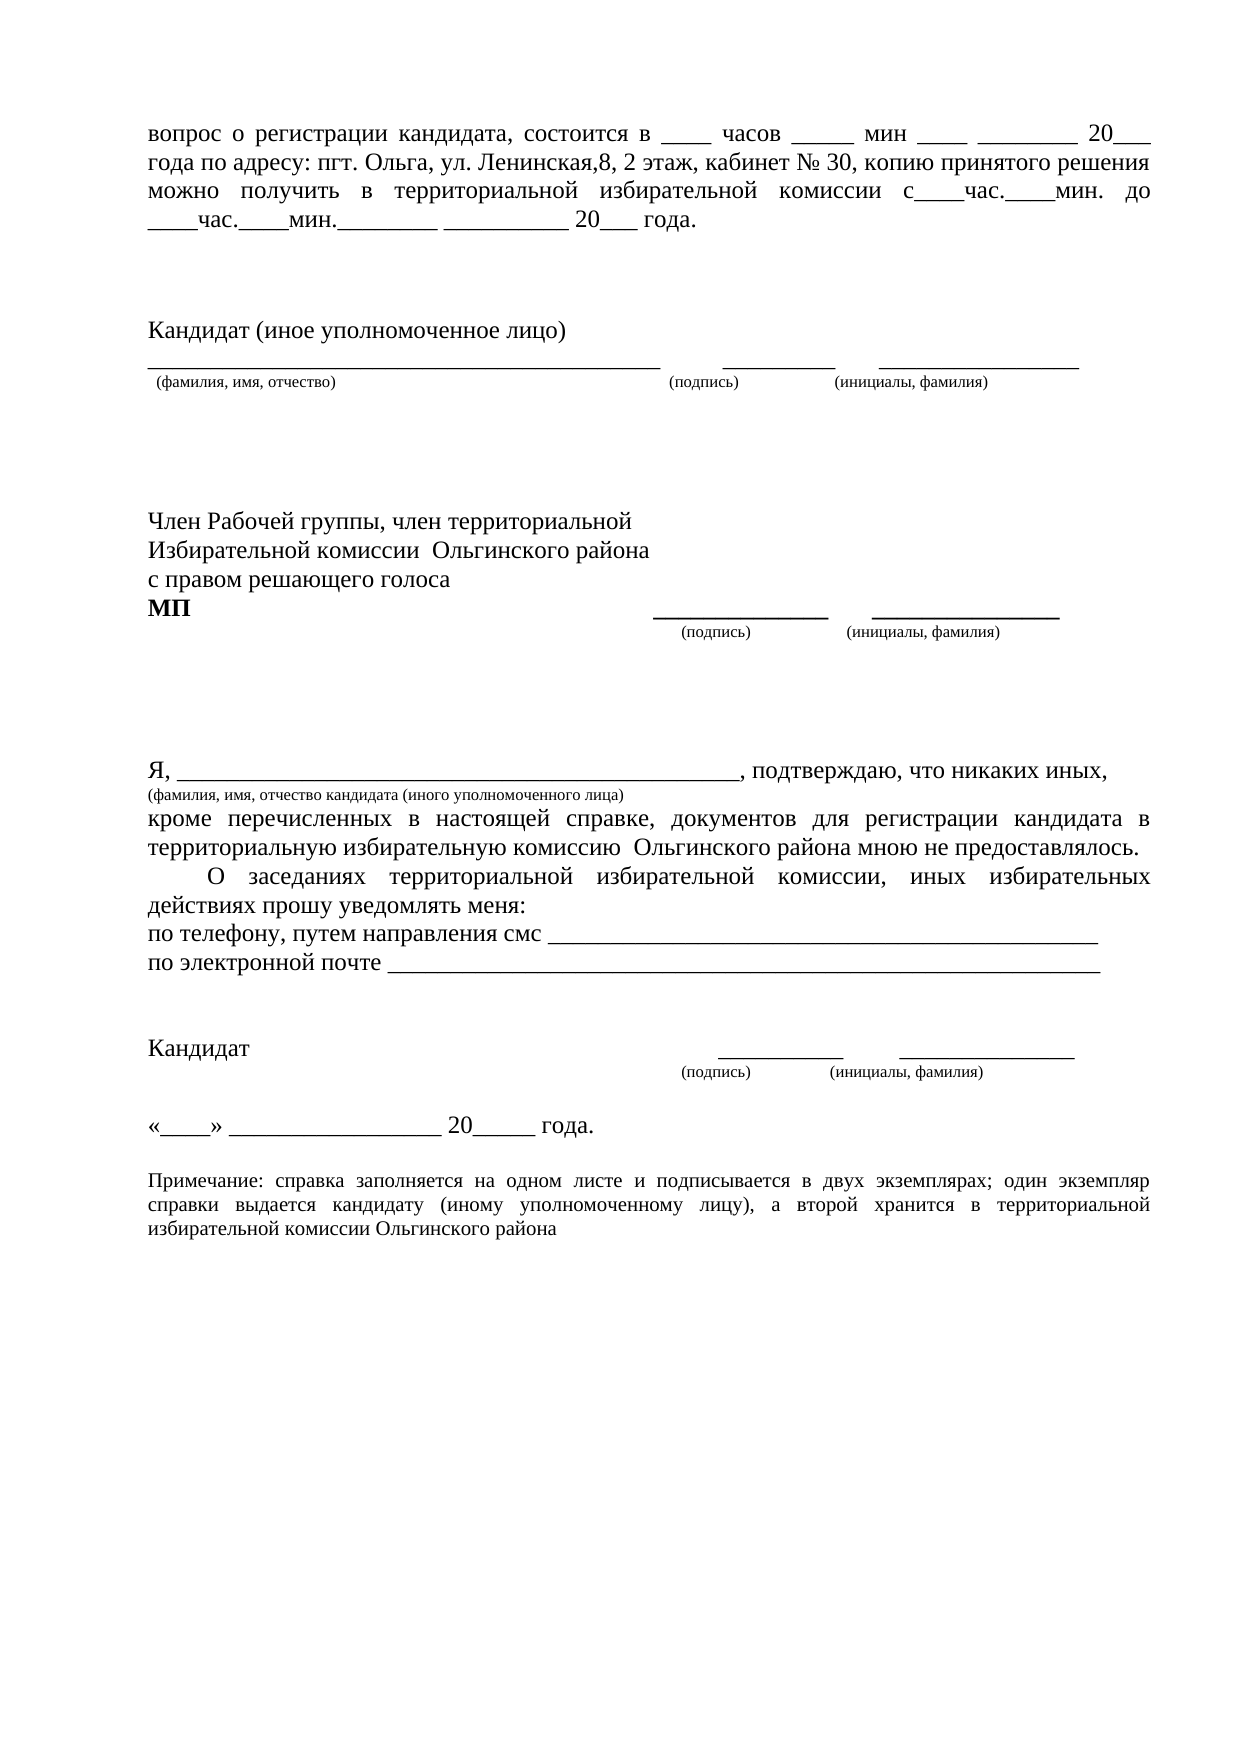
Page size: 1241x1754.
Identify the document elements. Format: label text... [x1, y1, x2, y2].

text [148, 118, 1152, 233]
text по электронной почте _________________________________________________________ [148, 947, 1152, 976]
text (подпись) (инициалы, фамилия) [148, 1062, 1152, 1081]
text Я, _____________________________________________, подтверждаю, что никаких иных, [148, 756, 1152, 784]
text «____» _________________ 20_____ года. [148, 1110, 1152, 1139]
text МП ______________ _______________ [148, 593, 1152, 621]
text Примечание: справка заполняется на одном листе и подписывается в двух экземплярах; один экземпляр справки выдается кандидату (иному уполномоченному лицу), а второй хранится в территориальной избирательной комиссии Ольгинского района [148, 1168, 1152, 1240]
text Кандидат (иное уполномоченное лицо) [148, 315, 1152, 343]
text (фамилия, имя, отчество) (подпись) (инициалы, фамилия) [148, 372, 1152, 391]
text Кандидат __________ ______________ [148, 1033, 1152, 1062]
text (подпись) (инициалы, фамилия) [148, 621, 1152, 641]
text Избирательной комиссии Ольгинского района [148, 535, 1152, 564]
text с правом решающего голоса [148, 564, 1152, 593]
text (фамилия, имя, отчество кандидата (иного уполномоченного лица) [148, 784, 1152, 803]
text Член Рабочей группы, член территориальной [148, 506, 1152, 535]
text кроме перечисленных в настоящей справке, документов для регистрации кандидата в территориальную избирательную комиссию Ольгинского района мною не предоставлялось. [148, 803, 1152, 861]
text О заседаниях территориальной избирательной комиссии, иных избирательных действиях прошу уведомлять меня: [148, 861, 1152, 918]
text _________________________________________ _________ ________________ [148, 343, 1152, 372]
text по телефону, путем направления смс ____________________________________________ [148, 918, 1152, 947]
